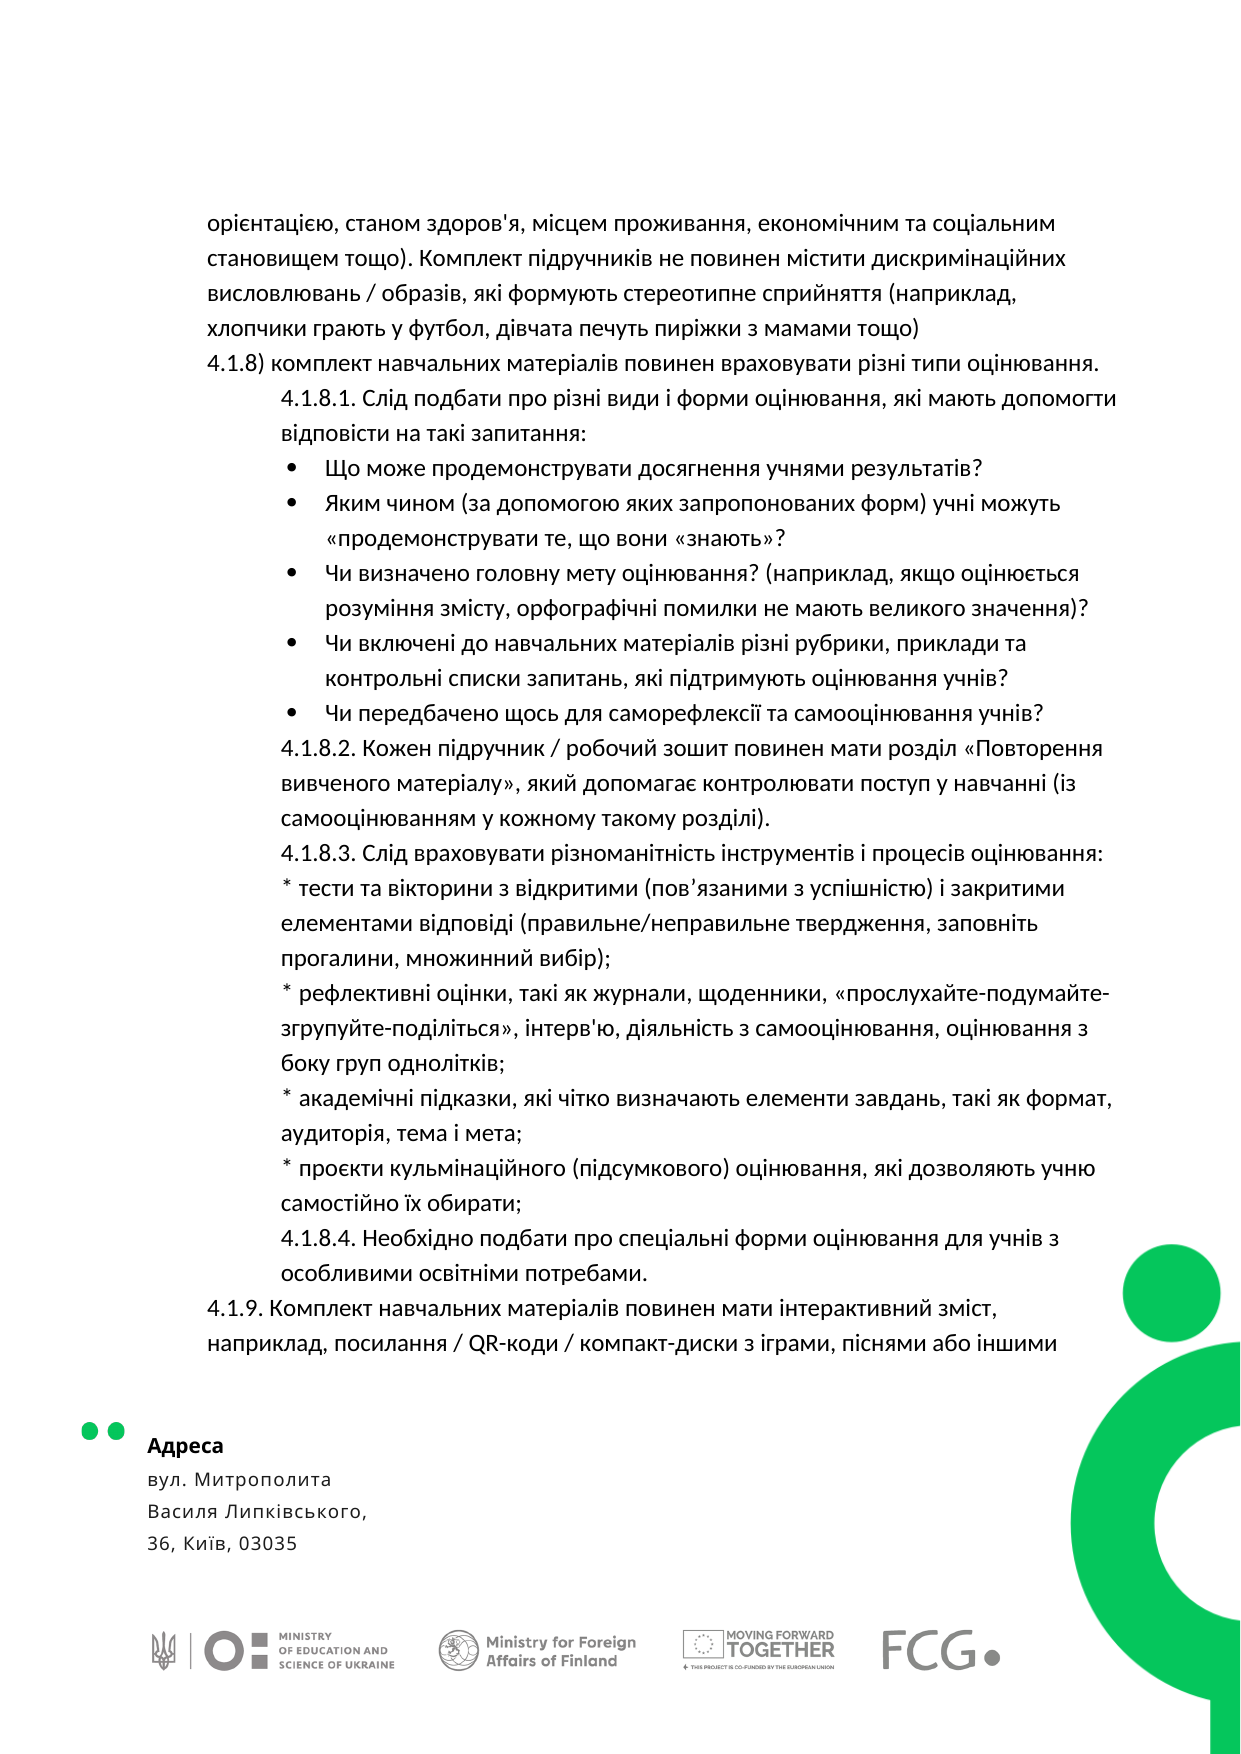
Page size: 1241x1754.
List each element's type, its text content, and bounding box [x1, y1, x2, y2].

list Яким чином (за допомогою яких запропонованих форм) учні можуть «продемонструвати те, що вони «знають»? [287, 487, 1122, 552]
list Чи визначено головну мету оцінювання? (наприклад, якщо оцінюється розуміння змісту, орфографічні помилки не мають великого значення)? [287, 557, 1122, 622]
text 4.1.8) комплект навчальних матеріалів повинен враховувати різні типи оцінювання. [207, 347, 1122, 377]
list Чи передбачено щось для саморефлексії та самооцінювання учнів? [287, 697, 1122, 727]
list Чи включені до навчальних матеріалів різні рубрики, приклади та контрольні списки запитань, які підтримують оцінювання учнів? [287, 627, 1122, 692]
text * рефлективні оцінки, такі як журнали, щоденники, «прослухайте-подумайте-згрупуйте-поділіться», інтерв'ю, діяльність з самооцінювання, оцінювання з боку груп однолітків; [281, 977, 1122, 1077]
text 4.1.8.2. Кожен підручник / робочий зошит повинен мати розділ «Повторення вивченого матеріалу», який допомагає контролювати поступ у навчанні (із самооцінюванням у кожному такому розділі). [281, 732, 1122, 832]
list Що може продемонструвати досягнення учнями результатів? [287, 452, 1122, 482]
text 4.1.8.3. Слід враховувати різноманітність інструментів і процесів оцінювання: [281, 837, 1122, 867]
picture [22, 0, 1241, 1754]
text 4.1.8.4. Необхідно подбати про спеціальні форми оцінювання для учнів з особливими освітніми потребами. [281, 1222, 1122, 1287]
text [207, 1292, 1122, 1357]
text * проєкти кульмінаційного (підсумкового) оцінювання, які дозволяють учню самостійно їх обирати; [281, 1152, 1122, 1217]
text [207, 207, 1122, 342]
text 4.1.8.1. Слід подбати про різні види і форми оцінювання, які мають допомогти відповісти на такі запитання: [281, 382, 1122, 447]
text * академічні підказки, які чітко визначають елементи завдань, такі як формат, аудиторія, тема і мета; [281, 1082, 1122, 1147]
text * тести та вікторини з відкритими (пов’язаними з успішністю) і закритими елементами відповіді (правильне/неправильне твердження, заповніть прогалини, множинний вибір); [281, 872, 1122, 972]
